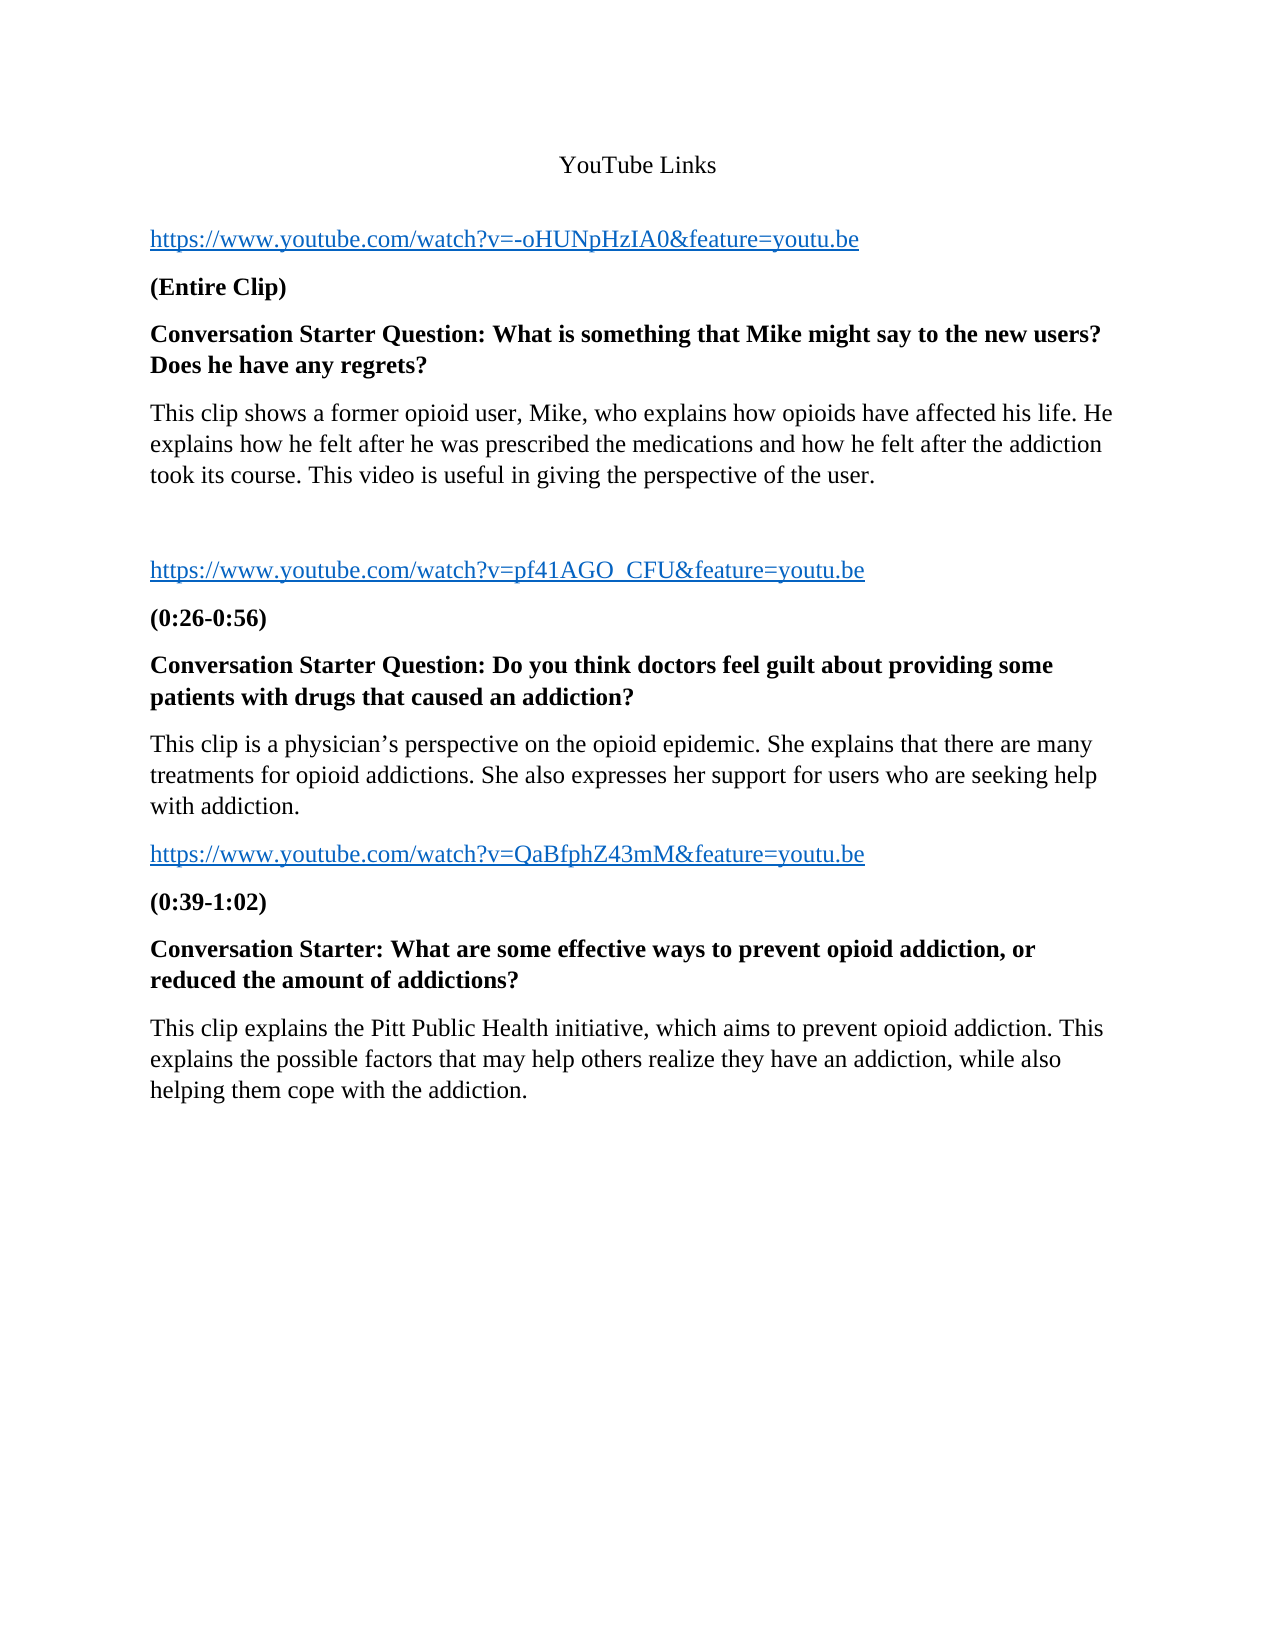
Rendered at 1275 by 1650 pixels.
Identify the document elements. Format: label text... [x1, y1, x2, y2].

text This clip explains the Pitt Public Health initiative, which aims to prevent opioid addiction. This explains the possible factors that may help others realize they have an addiction, while also helping them cope with the addiction. [150, 1013, 1125, 1104]
text Conversation Starter Question: What is something that Mike might say to the new users? Does he have any regrets? [150, 319, 1125, 379]
text https://www.youtube.com/watch?v=-oHUNpHzIA0&feature=youtu.be [150, 224, 1125, 253]
text (0:26-0:56) [150, 603, 1125, 632]
text (Entire Clip) [150, 272, 1125, 301]
text Conversation Starter: What are some effective ways to prevent opioid addiction, or reduced the amount of addictions? [150, 934, 1125, 994]
text YouTube Links [150, 150, 1125, 179]
text Conversation Starter Question: Do you think doctors feel guilt about providing some patients with drugs that caused an addiction? [150, 651, 1125, 710]
text https://www.youtube.com/watch?v=QaBfphZ43mM&feature=youtu.be [150, 839, 1125, 868]
text (0:39-1:02) [150, 887, 1125, 916]
text https://www.youtube.com/watch?v=pf41AGO_CFU&feature=youtu.be [150, 555, 1125, 584]
text This clip is a physician’s perspective on the opioid epidemic. She explains that there are many treatments for opioid addictions. She also expresses her support for users who are seeking help with addiction. [150, 729, 1125, 820]
text This clip shows a former opioid user, Mike, who explains how opioids have affected his life. He explains how he felt after he was prescribed the medications and how he felt after the addiction took its course. This video is useful in giving the perspective of the user. [150, 398, 1125, 489]
